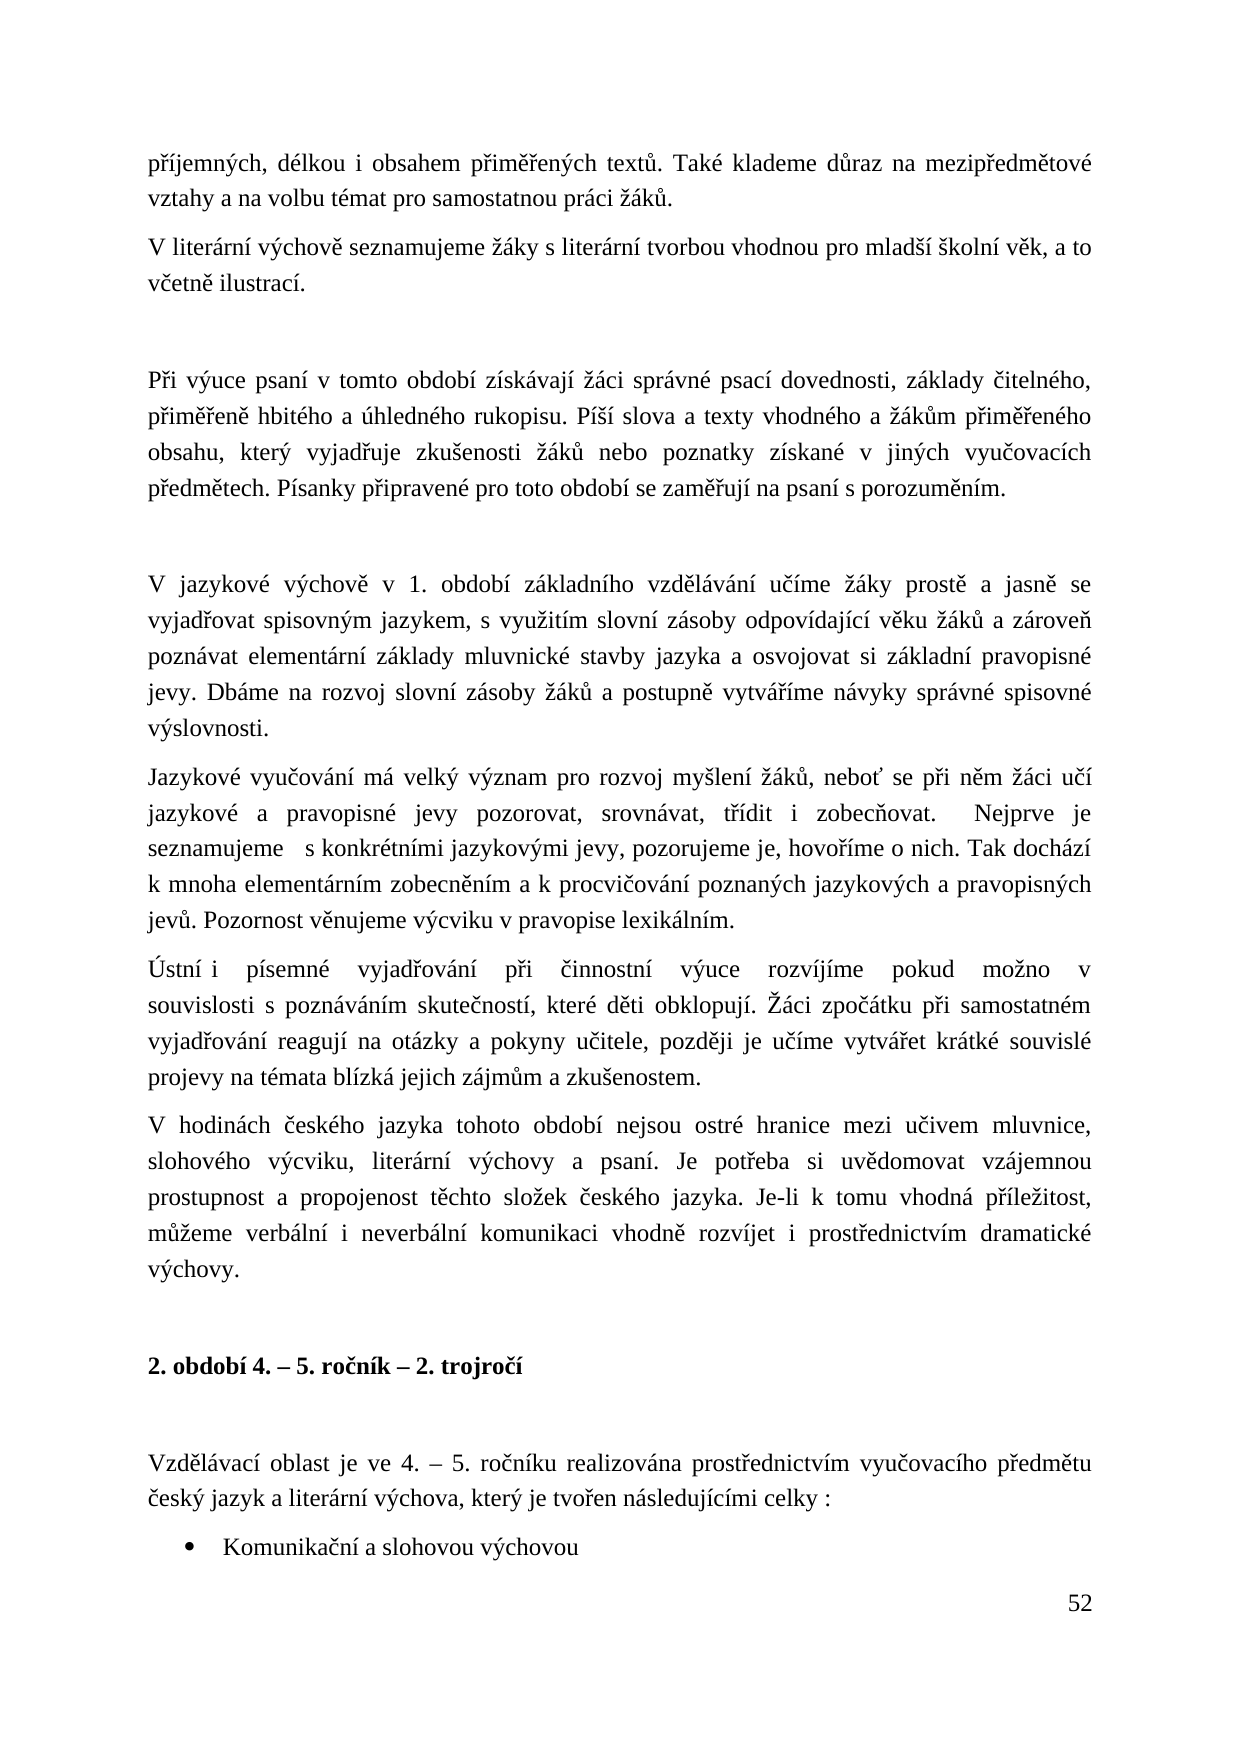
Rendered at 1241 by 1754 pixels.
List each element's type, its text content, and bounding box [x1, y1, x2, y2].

text V hodinách českého jazyka tohoto období nejsou ostré hranice mezi učivem mluvnice, slohového výcviku, literární výchovy a psaní. Je potřeba si uvědomovat vzájemnou prostupnost a propojenost těchto složek českého jazyka. Je-li k tomu vhodná příležitost, můžeme verbální i neverbální komunikaci vhodně rozvíjet i prostřednictvím dramatické výchovy. [148, 1110, 1093, 1283]
text 2. období 4. – 5. ročník – 2. trojročí [148, 1351, 1093, 1379]
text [148, 148, 1093, 212]
text Při výuce psaní v tomto období získávají žáci správné psací dovednosti, základy čitelného, přiměřeně hbitého a úhledného rukopisu. Píší slova a texty vhodného a žákům přiměřeného obsahu, který vyjadřuje zkušenosti žáků nebo poznatky získané v jiných vyučovacích předmětech. Písanky připravené pro toto období se zaměřují na psaní s porozuměním. [148, 365, 1093, 501]
text Ústní i písemné vyjadřování při činnostní výuce rozvíjíme pokud možno v souvislosti s poznáváním skutečností, které děti obklopují. Žáci zpočátku při samostatném vyjadřování reagují na otázky a pokyny učitele, později je učíme vytvářet krátké souvislé projevy na témata blízká jejich zájmům a zkušenostem. [148, 954, 1093, 1090]
text Vzdělávací oblast je ve 4. – 5. ročníku realizována prostřednictvím vyučovacího předmětu český jazyk a literární výchova, který je tvořen následujícími celky : [148, 1448, 1093, 1512]
list Komunikační a slohovou výchovou [185, 1532, 1093, 1561]
text V jazykové výchově v 1. období základního vzdělávání učíme žáky prostě a jasně se vyjadřovat spisovným jazykem, s využitím slovní zásoby odpovídající věku žáků a zároveň poznávat elementární základy mluvnické stavby jazyka a osvojovat si základní pravopisné jevy. Dbáme na rozvoj slovní zásoby žáků a postupně vytváříme návyky správné spisovné výslovnosti. [148, 569, 1093, 742]
text V literární výchově seznamujeme žáky s literární tvorbou vhodnou pro mladší školní věk, a to včetně ilustrací. [148, 232, 1093, 297]
text Jazykové vyučování má velký význam pro rozvoj myšlení žáků, neboť se při něm žáci učí jazykové a pravopisné jevy pozorovat, srovnávat, třídit i zobecňovat. Nejprve je seznamujeme s konkrétními jazykovými jevy, pozorujeme je, hovoříme o nich. Tak dochází k mnoha elementárním zobecněním a k procvičování poznaných jazykových a pravopisných jevů. Pozornost věnujeme výcviku v pravopise lexikálním. [148, 762, 1093, 934]
